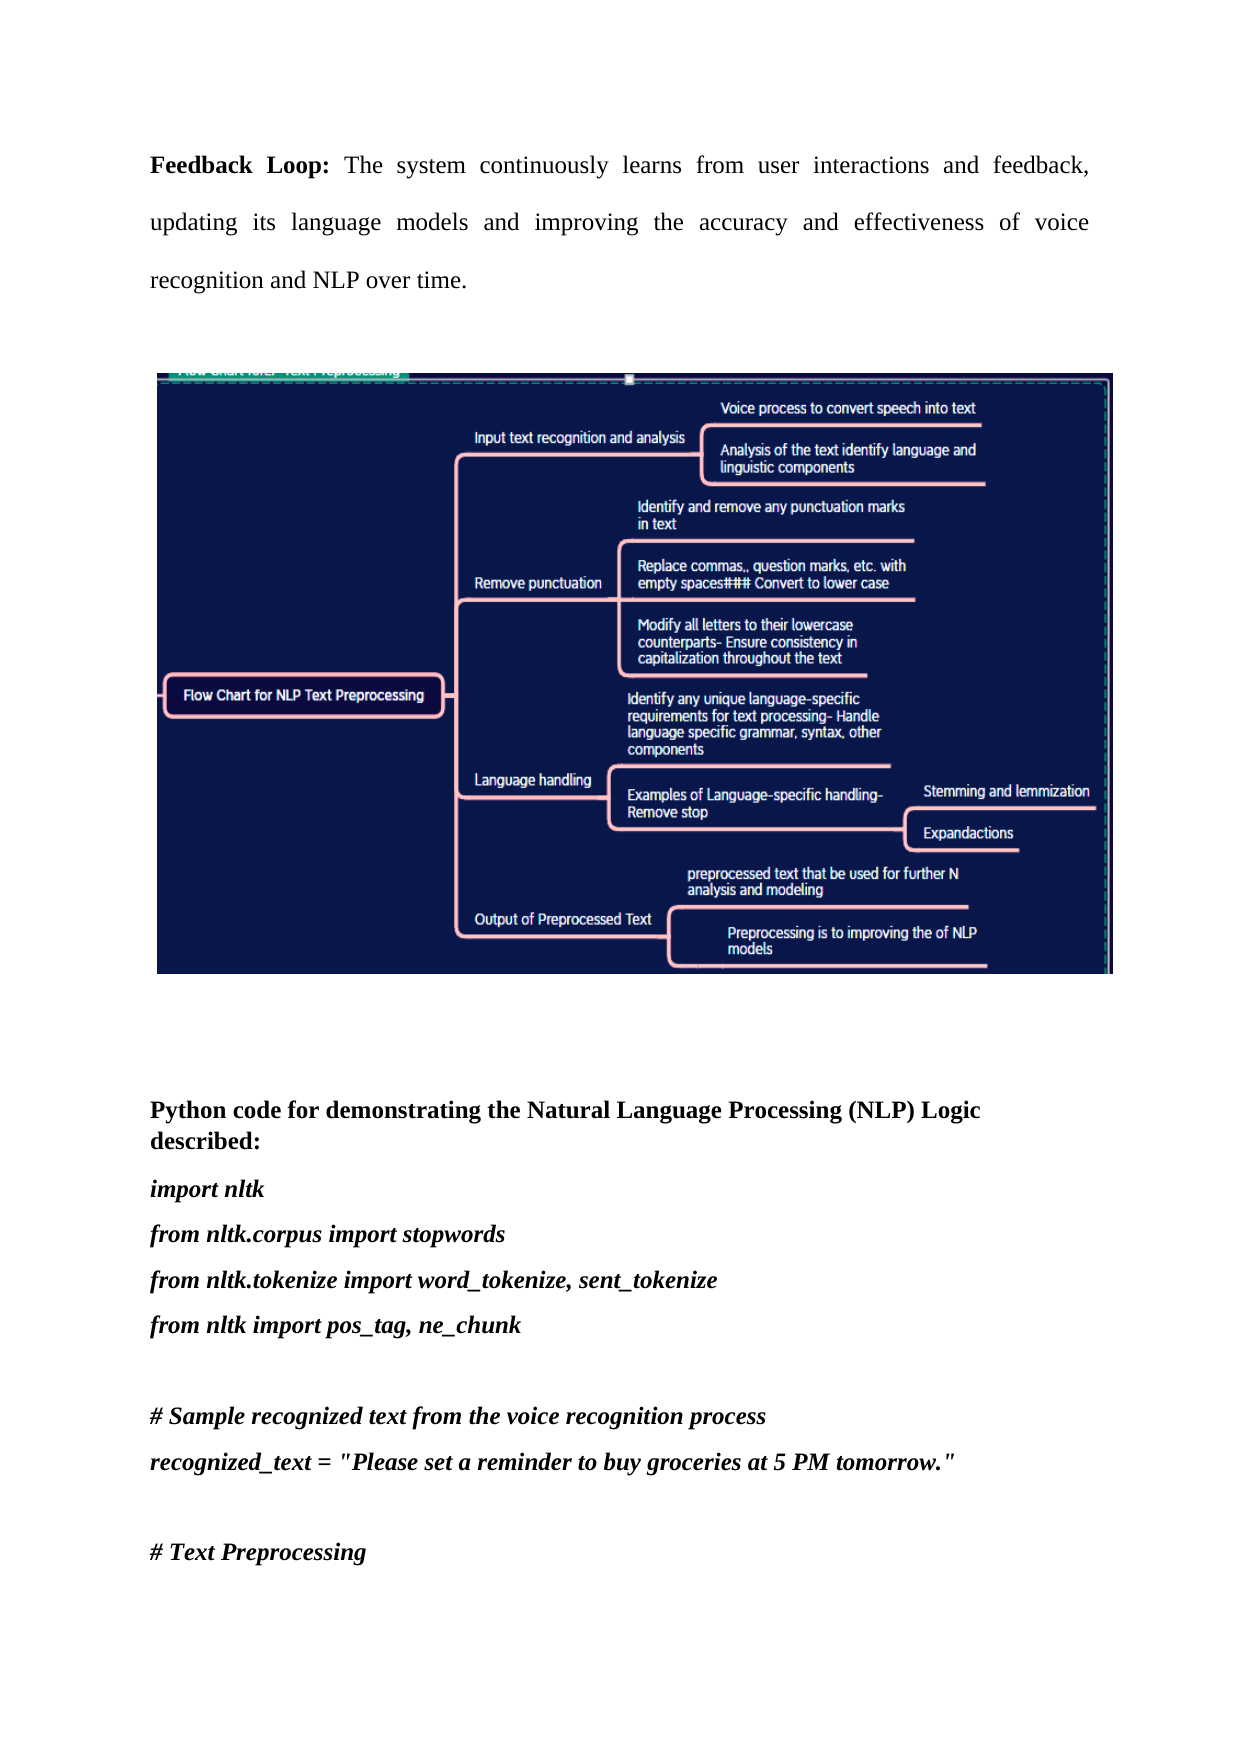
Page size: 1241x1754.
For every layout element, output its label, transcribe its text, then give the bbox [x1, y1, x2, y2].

text # Text Preprocessing [150, 1537, 1090, 1566]
text Python code for demonstrating the Natural Language Processing (NLP) Logic described: [150, 1095, 1090, 1155]
text from nltk.tokenize import word_tokenize, sent_tokenize [150, 1265, 1090, 1294]
text # Sample recognized text from the voice recognition process [150, 1401, 1090, 1430]
text recognized_text = "Please set a reminder to buy groceries at 5 PM tomorrow." [150, 1447, 1090, 1475]
text Feedback Loop: The system continuously learns from user interactions and feedback, updating its language models and improving the accuracy and effectiveness of voice recognition and NLP over time. [150, 150, 1090, 294]
text from nltk.corpus import stopwords [150, 1219, 1090, 1248]
picture [157, 373, 1113, 974]
text import nltk [150, 1174, 1090, 1203]
text from nltk import pos_tag, ne_chunk [150, 1310, 1090, 1339]
